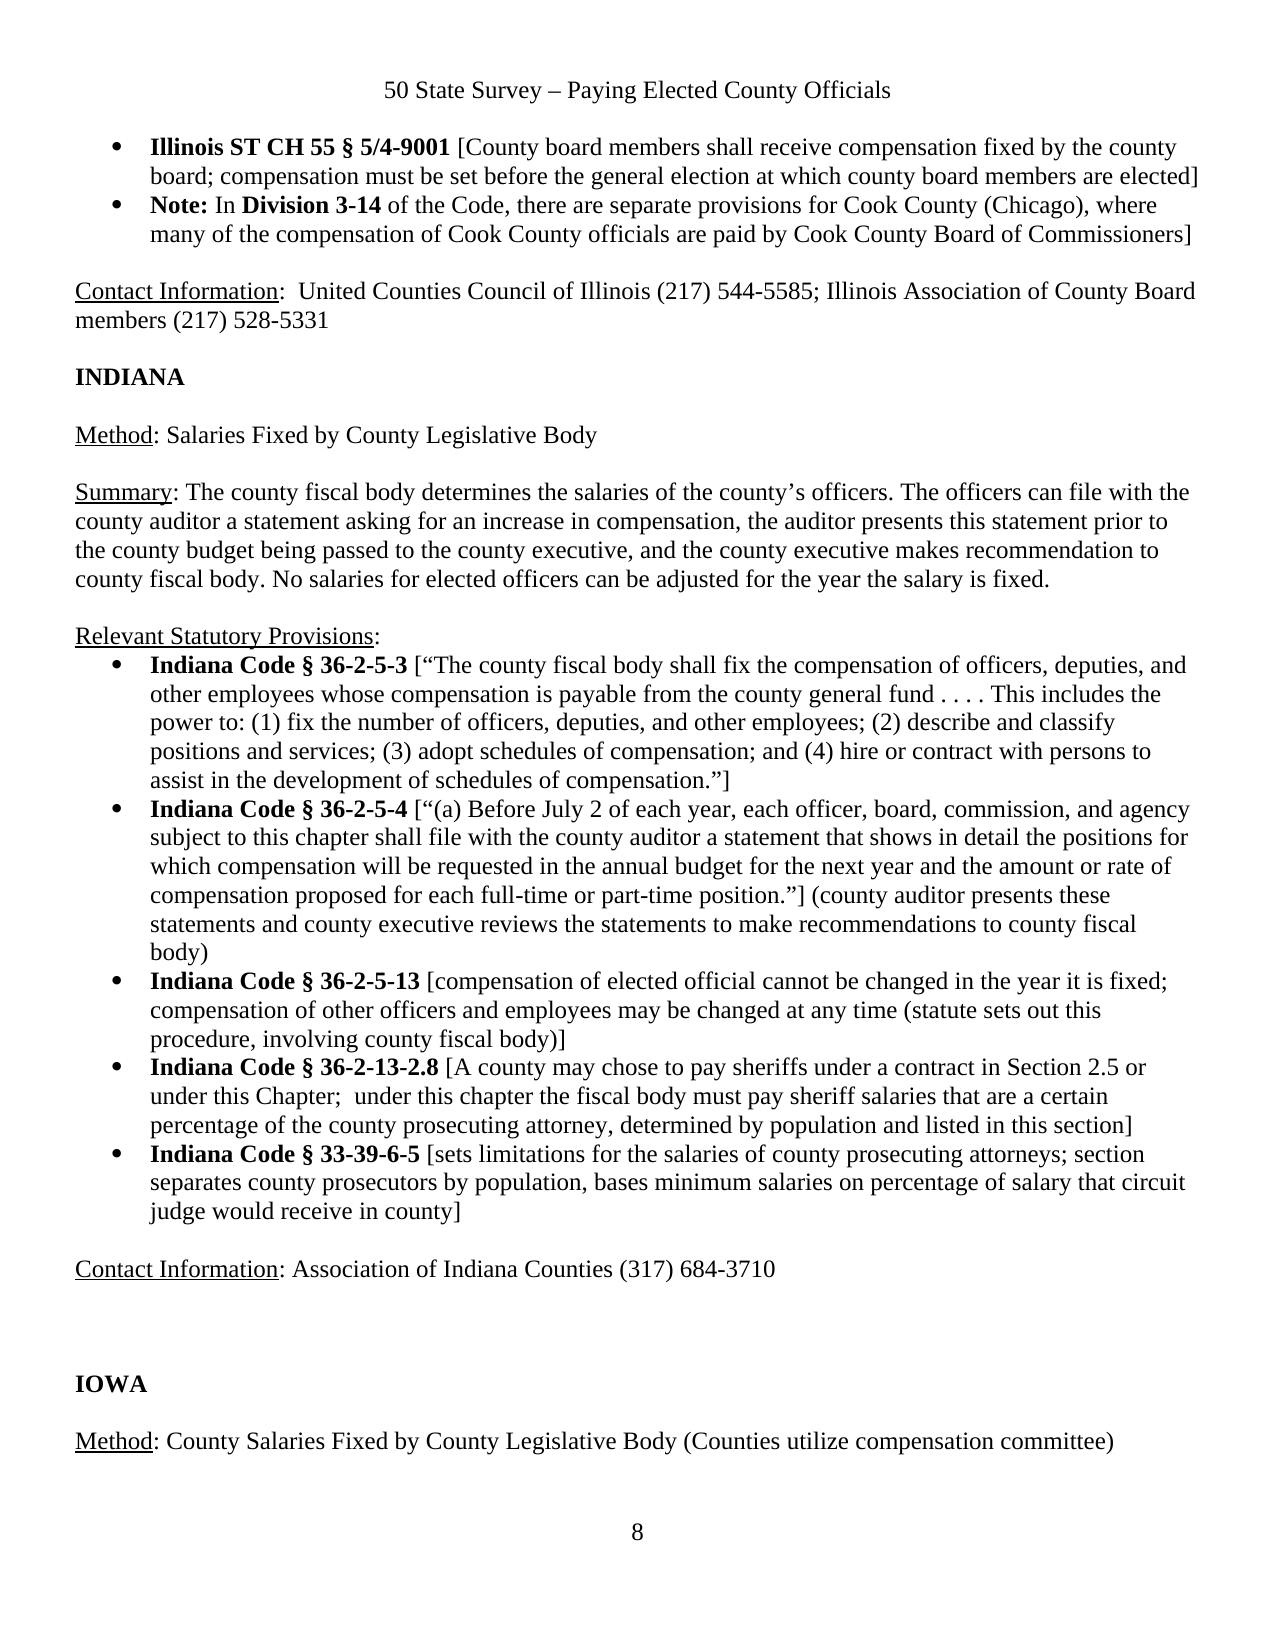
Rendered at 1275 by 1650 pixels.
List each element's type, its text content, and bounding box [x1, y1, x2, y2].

list Indiana Code § 36-2-5-3 [“The county fiscal body shall fix the compensation of officers, deputies, and other employees whose compensation is payable from the county general fund . . . . This includes the power to: (1) fix the number of officers, deputies, and other employees; (2) describe and classify positions and services; (3) adopt schedules of compensation; and (4) hire or contract with persons to assist in the development of schedules of compensation.”] [112, 650, 1200, 794]
list Indiana Code § 36-2-13-2.8 [A county may chose to pay sheriffs under a contract in Section 2.5 or under this Chapter; under this chapter the fiscal body must pay sheriff salaries that are a certain percentage of the county prosecuting attorney, determined by population and listed in this section] [112, 1052, 1200, 1139]
list Illinois ST CH 55 § 5/4-9001 [County board members shall receive compensation fixed by the county board; compensation must be set before the general election at which county board members are elected] [112, 132, 1200, 190]
list Note: In Division 3-14 of the Code, there are separate provisions for Cook County (Chicago), where many of the compensation of Cook County officials are paid by Cook County Board of Commissioners] [112, 190, 1200, 247]
text Summary: The county fiscal body determines the salaries of the county’s officers. The officers can file with the county auditor a statement asking for an increase in compensation, the auditor presents this statement prior to the county budget being passed to the county executive, and the county executive makes recommendation to county fiscal body. No salaries for elected officers can be adjusted for the year the salary is fixed. [75, 477, 1200, 592]
text IOWA [75, 1369, 1200, 1397]
text Contact Information: Association of Indiana Counties (317) 684-3710 [75, 1254, 1200, 1282]
text Contact Information: United Counties Council of Illinois (217) 544-5585; Illinois Association of County Board members (217) 528-5331 [75, 276, 1200, 334]
text Relevant Statutory Provisions: [75, 621, 1200, 650]
text INDIANA [75, 362, 1200, 391]
text Method: County Salaries Fixed by County Legislative Body (Counties utilize compensation committee) [75, 1426, 1200, 1455]
list Indiana Code § 36-2-5-13 [compensation of elected official cannot be changed in the year it is fixed; compensation of other officers and employees may be changed at any time (statute sets out this procedure, involving county fiscal body)] [112, 966, 1200, 1052]
list Indiana Code § 33-39-6-5 [sets limitations for the salaries of county prosecuting attorneys; section separates county prosecutors by population, bases minimum salaries on percentage of salary that circuit judge would receive in county] [112, 1139, 1200, 1225]
text Method: Salaries Fixed by County Legislative Body [75, 420, 1200, 449]
list Indiana Code § 36-2-5-4 [“(a) Before July 2 of each year, each officer, board, commission, and agency subject to this chapter shall file with the county auditor a statement that shows in detail the positions for which compensation will be requested in the annual budget for the next year and the amount or rate of compensation proposed for each full-time or part-time position.”] (county auditor presents these statements and county executive reviews the statements to make recommendations to county fiscal body) [112, 794, 1200, 966]
